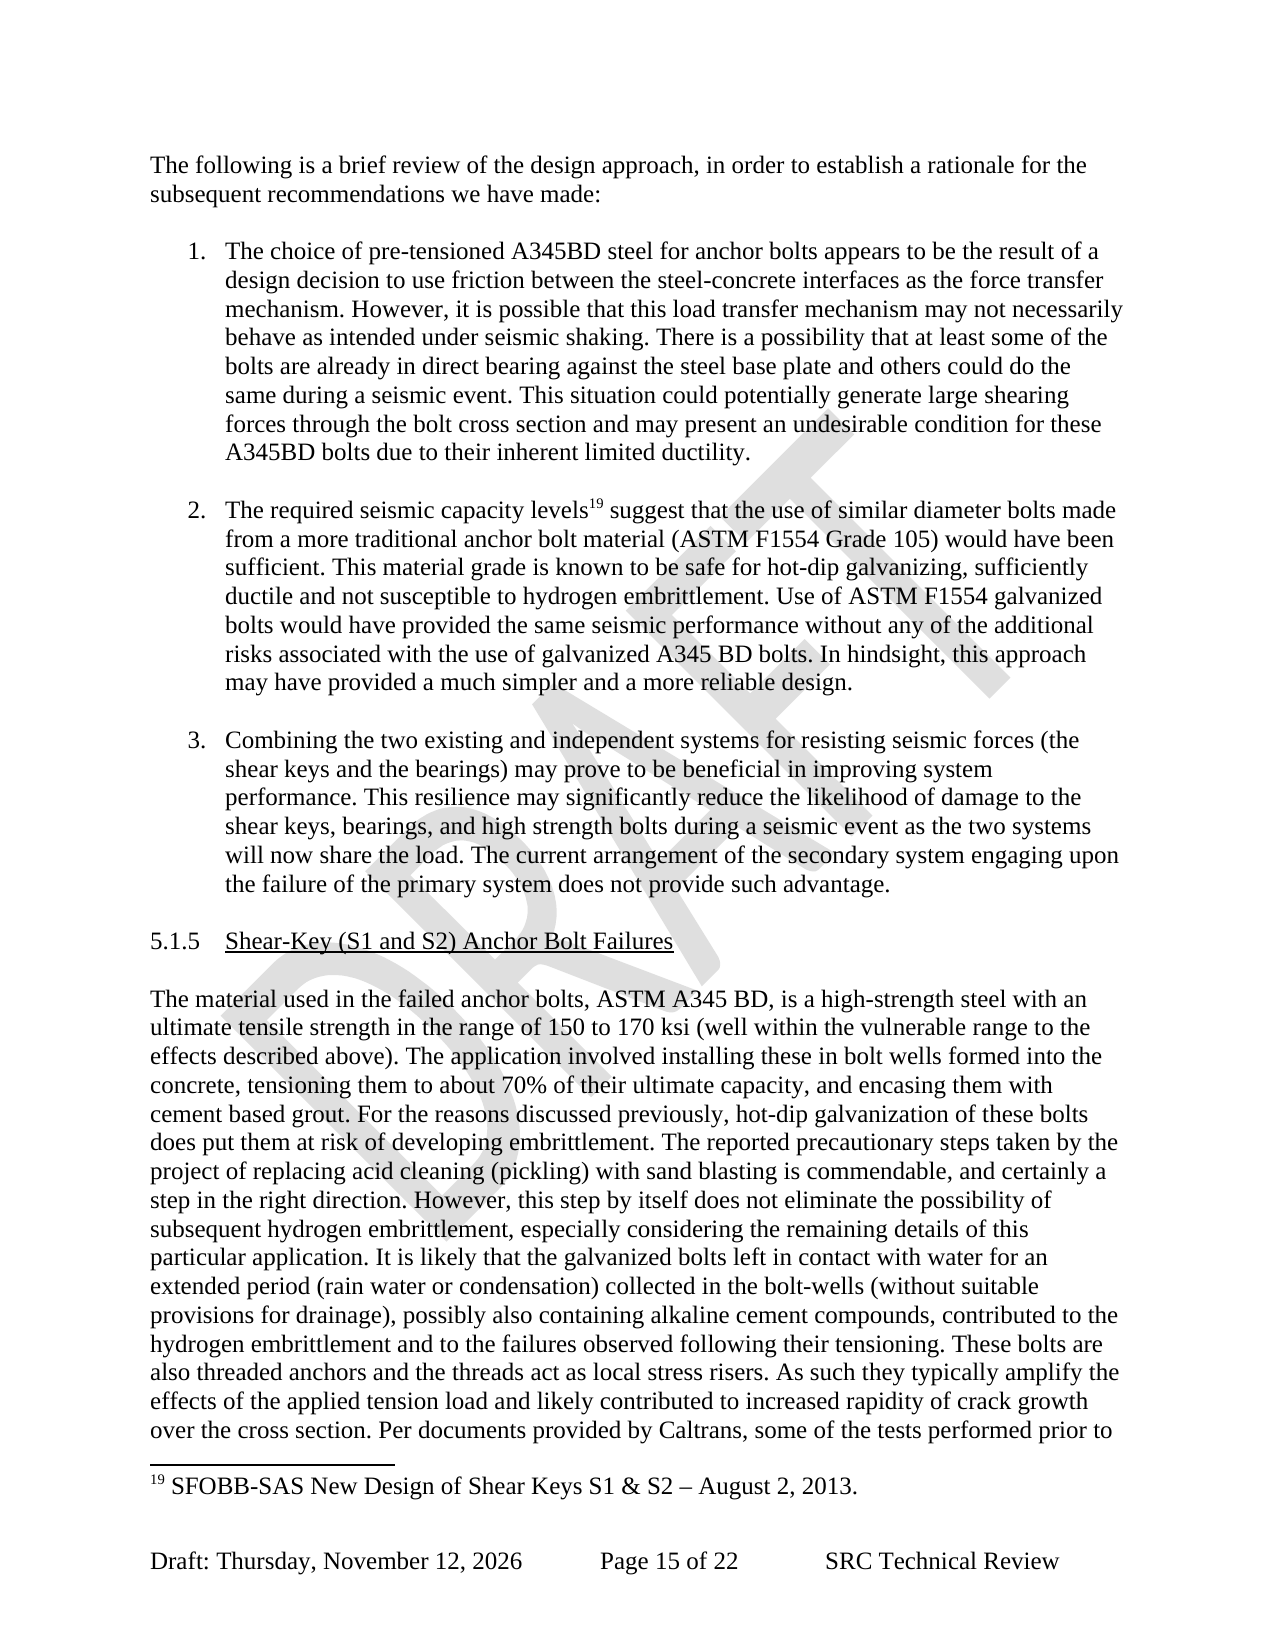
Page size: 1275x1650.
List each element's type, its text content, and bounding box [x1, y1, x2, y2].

list The choice of pre-tensioned A345BD steel for anchor bolts appears to be the result of a design decision to use friction between the steel-concrete interfaces as the force transfer mechanism. However, it is possible that this load transfer mechanism may not necessarily behave as intended under seismic shaking. There is a possibility that at least some of the bolts are already in direct bearing against the steel base plate and others could do the same during a seismic event. This situation could potentially generate large shearing forces through the bolt cross section and may present an undesirable condition for these A345BD bolts due to their inherent limited ductility. [187, 236, 1125, 466]
text The following is a brief review of the design approach, in order to establish a rationale for the subsequent recommendations we have made: [150, 150, 1125, 207]
list Combining the two existing and independent systems for resisting seismic forces (the shear keys and the bearings) may prove to be beneficial in improving system performance. This resilience may significantly reduce the likelihood of damage to the shear keys, bearings, and high strength bolts during a seismic event as the two systems will now share the load. The current arrangement of the secondary system engaging upon the failure of the primary system does not provide such advantage. [187, 725, 1125, 897]
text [150, 984, 1125, 1444]
subtitle Shear-Key (S1 and S2) Anchor Bolt Failures [150, 926, 1125, 955]
list The required seismic capacity levels suggest that the use of similar diameter bolts made from a more traditional anchor bolt material (ASTM F1554 Grade 105) would have been sufficient. This material grade is known to be safe for hot-dip galvanizing, sufficiently ductile and not susceptible to hydrogen embrittlement. Use of ASTM F1554 galvanized bolts would have provided the same seismic performance without any of the additional risks associated with the use of galvanized A345 BD bolts. In hindsight, this approach may have provided a much simpler and a more reliable design. [187, 495, 1125, 696]
